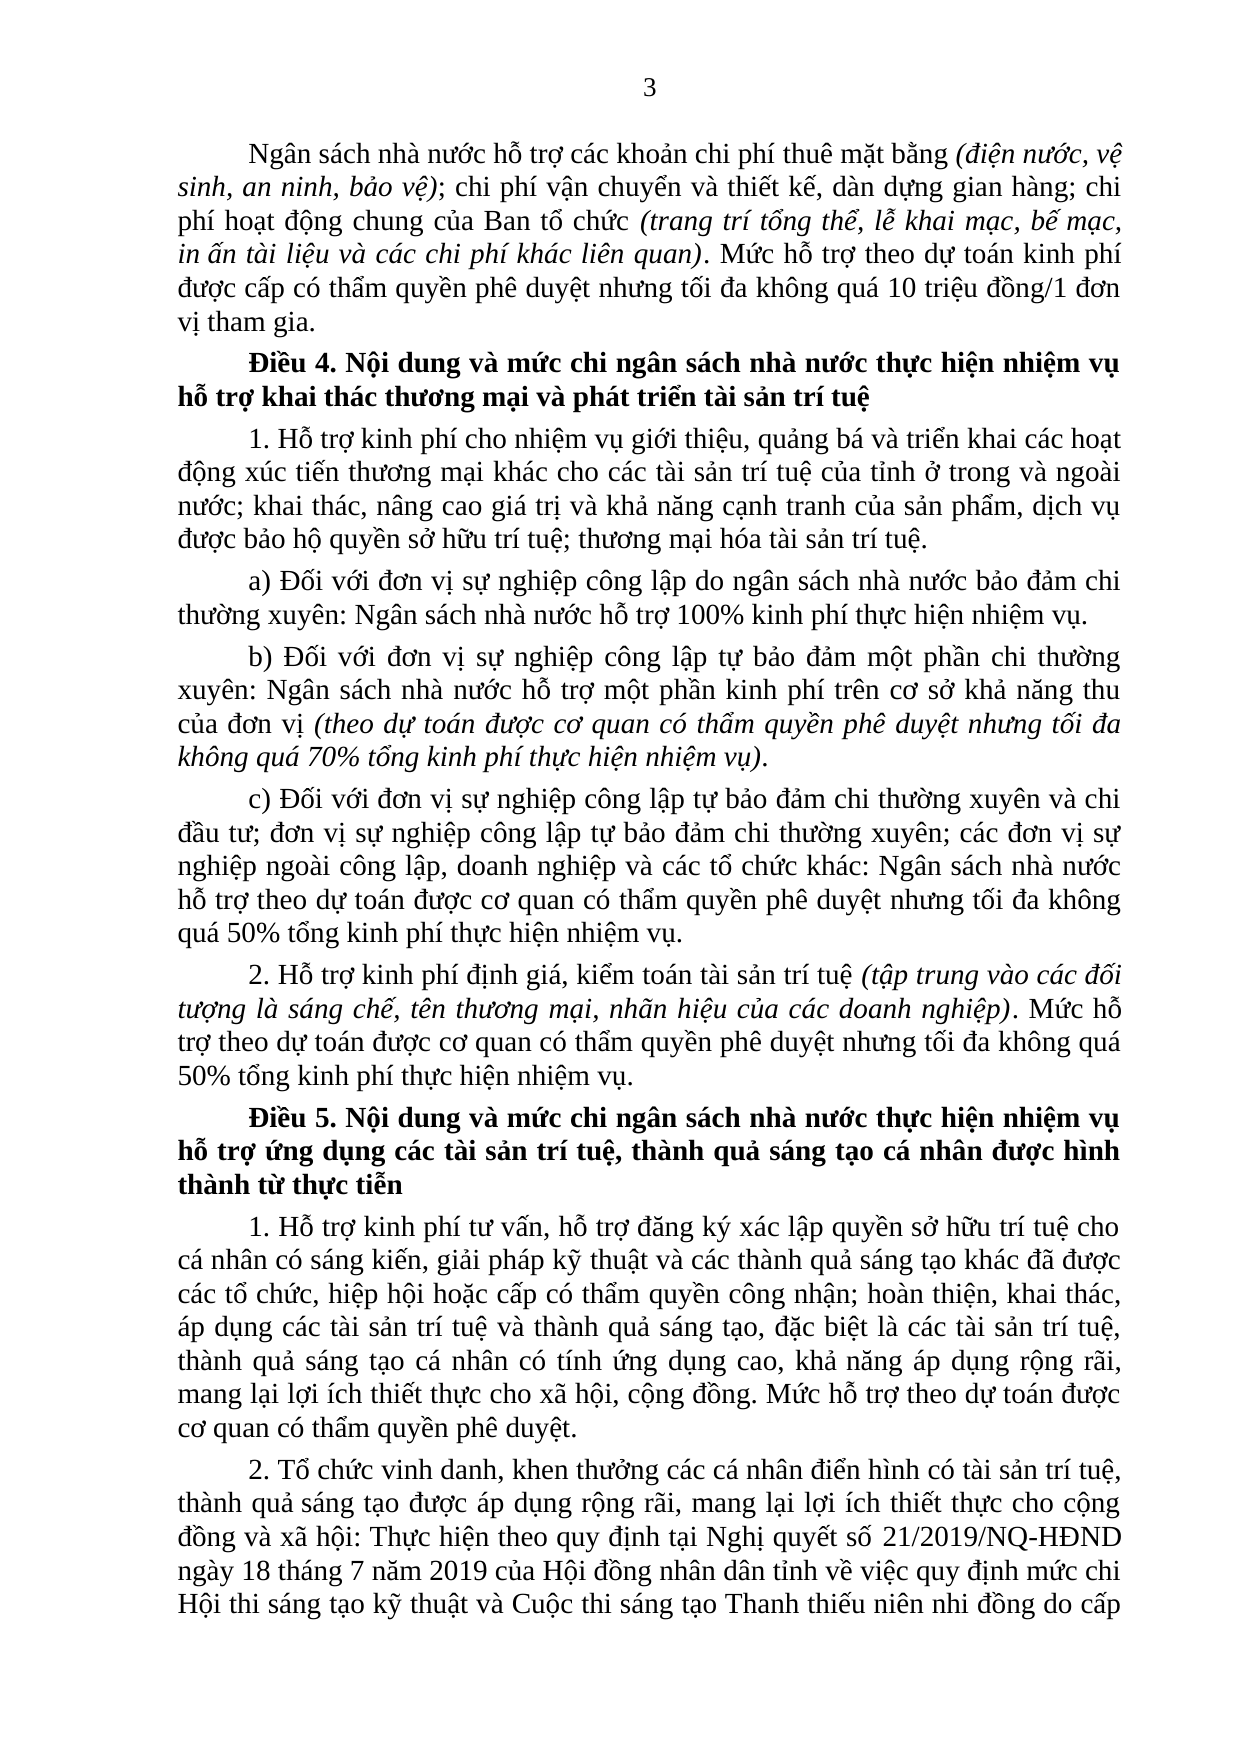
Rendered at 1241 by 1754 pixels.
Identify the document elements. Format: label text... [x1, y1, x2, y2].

text a) Đối với đơn vị sự nghiệp công lập do ngân sách nhà nước bảo đảm chi thường xuyên: Ngân sách nhà nước hỗ trợ 100% kinh phí thực hiện nhiệm vụ. [177, 563, 1122, 631]
text Điều 5. Nội dung và mức chi ngân sách nhà nước thực hiện nhiệm vụ hỗ trợ ứng dụng các tài sản trí tuệ, thành quả sáng tạo cá nhân được hình thành từ thực tiễn [177, 1100, 1122, 1201]
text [177, 1452, 1122, 1620]
text 1. Hỗ trợ kinh phí tư vấn, hỗ trợ đăng ký xác lập quyền sở hữu trí tuệ cho cá nhân có sáng kiến, giải pháp kỹ thuật và các thành quả sáng tạo khác đã được các tổ chức, hiệp hội hoặc cấp có thẩm quyền công nhận; hoàn thiện, khai thác, áp dụng các tài sản trí tuệ và thành quả sáng tạo, đặc biệt là các tài sản trí tuệ, thành quả sáng tạo cá nhân có tính ứng dụng cao, khả năng áp dụng rộng rãi, mang lại lợi ích thiết thực cho xã hội, cộng đồng. Mức hỗ trợ theo dự toán được cơ quan có thẩm quyền phê duyệt. [177, 1209, 1122, 1444]
text Ngân sách nhà nước hỗ trợ các khoản chi phí thuê mặt bằng (điện nước, vệ sinh, an ninh, bảo vệ); chi phí vận chuyển và thiết kế, dàn dựng gian hàng; chi phí hoạt động chung của Ban tổ chức (trang trí tổng thể, lễ khai mạc, bế mạc, in ấn tài liệu và các chi phí khác liên quan). Mức hỗ trợ theo dự toán kinh phí được cấp có thẩm quyền phê duyệt nhưng tối đa không quá 10 triệu đồng/1 đơn vị tham gia. [177, 136, 1122, 337]
text 2. Hỗ trợ kinh phí định giá, kiểm toán tài sản trí tuệ (tập trung vào các đối tượng là sáng chế, tên thương mại, nhãn hiệu của các doanh nghiệp). Mức hỗ trợ theo dự toán được cơ quan có thẩm quyền phê duyệt nhưng tối đa không quá 50% tổng kinh phí thực hiện nhiệm vụ. [177, 957, 1122, 1092]
text b) Đối với đơn vị sự nghiệp công lập tự bảo đảm một phần chi thường xuyên: Ngân sách nhà nước hỗ trợ một phần kinh phí trên cơ sở khả năng thu của đơn vị (theo dự toán được cơ quan có thẩm quyền phê duyệt nhưng tối đa không quá 70% tổng kinh phí thực hiện nhiệm vụ). [177, 639, 1122, 773]
text 1. Hỗ trợ kinh phí cho nhiệm vụ giới thiệu, quảng bá và triển khai các hoạt động xúc tiến thương mại khác cho các tài sản trí tuệ của tỉnh ở trong và ngoài nước; khai thác, nâng cao giá trị và khả năng cạnh tranh của sản phẩm, dịch vụ được bảo hộ quyền sở hữu trí tuệ; thương mại hóa tài sản trí tuệ. [177, 421, 1122, 555]
text Điều 4. Nội dung và mức chi ngân sách nhà nước thực hiện nhiệm vụ hỗ trợ khai thác thương mại và phát triển tài sản trí tuệ [177, 346, 1122, 413]
text c) Đối với đơn vị sự nghiệp công lập tự bảo đảm chi thường xuyên và chi đầu tư; đơn vị sự nghiệp công lập tự bảo đảm chi thường xuyên; các đơn vị sự nghiệp ngoài công lập, doanh nghiệp và các tổ chức khác: Ngân sách nhà nước hỗ trợ theo dự toán được cơ quan có thẩm quyền phê duyệt nhưng tối đa không quá 50% tổng kinh phí thực hiện nhiệm vụ. [177, 781, 1122, 949]
